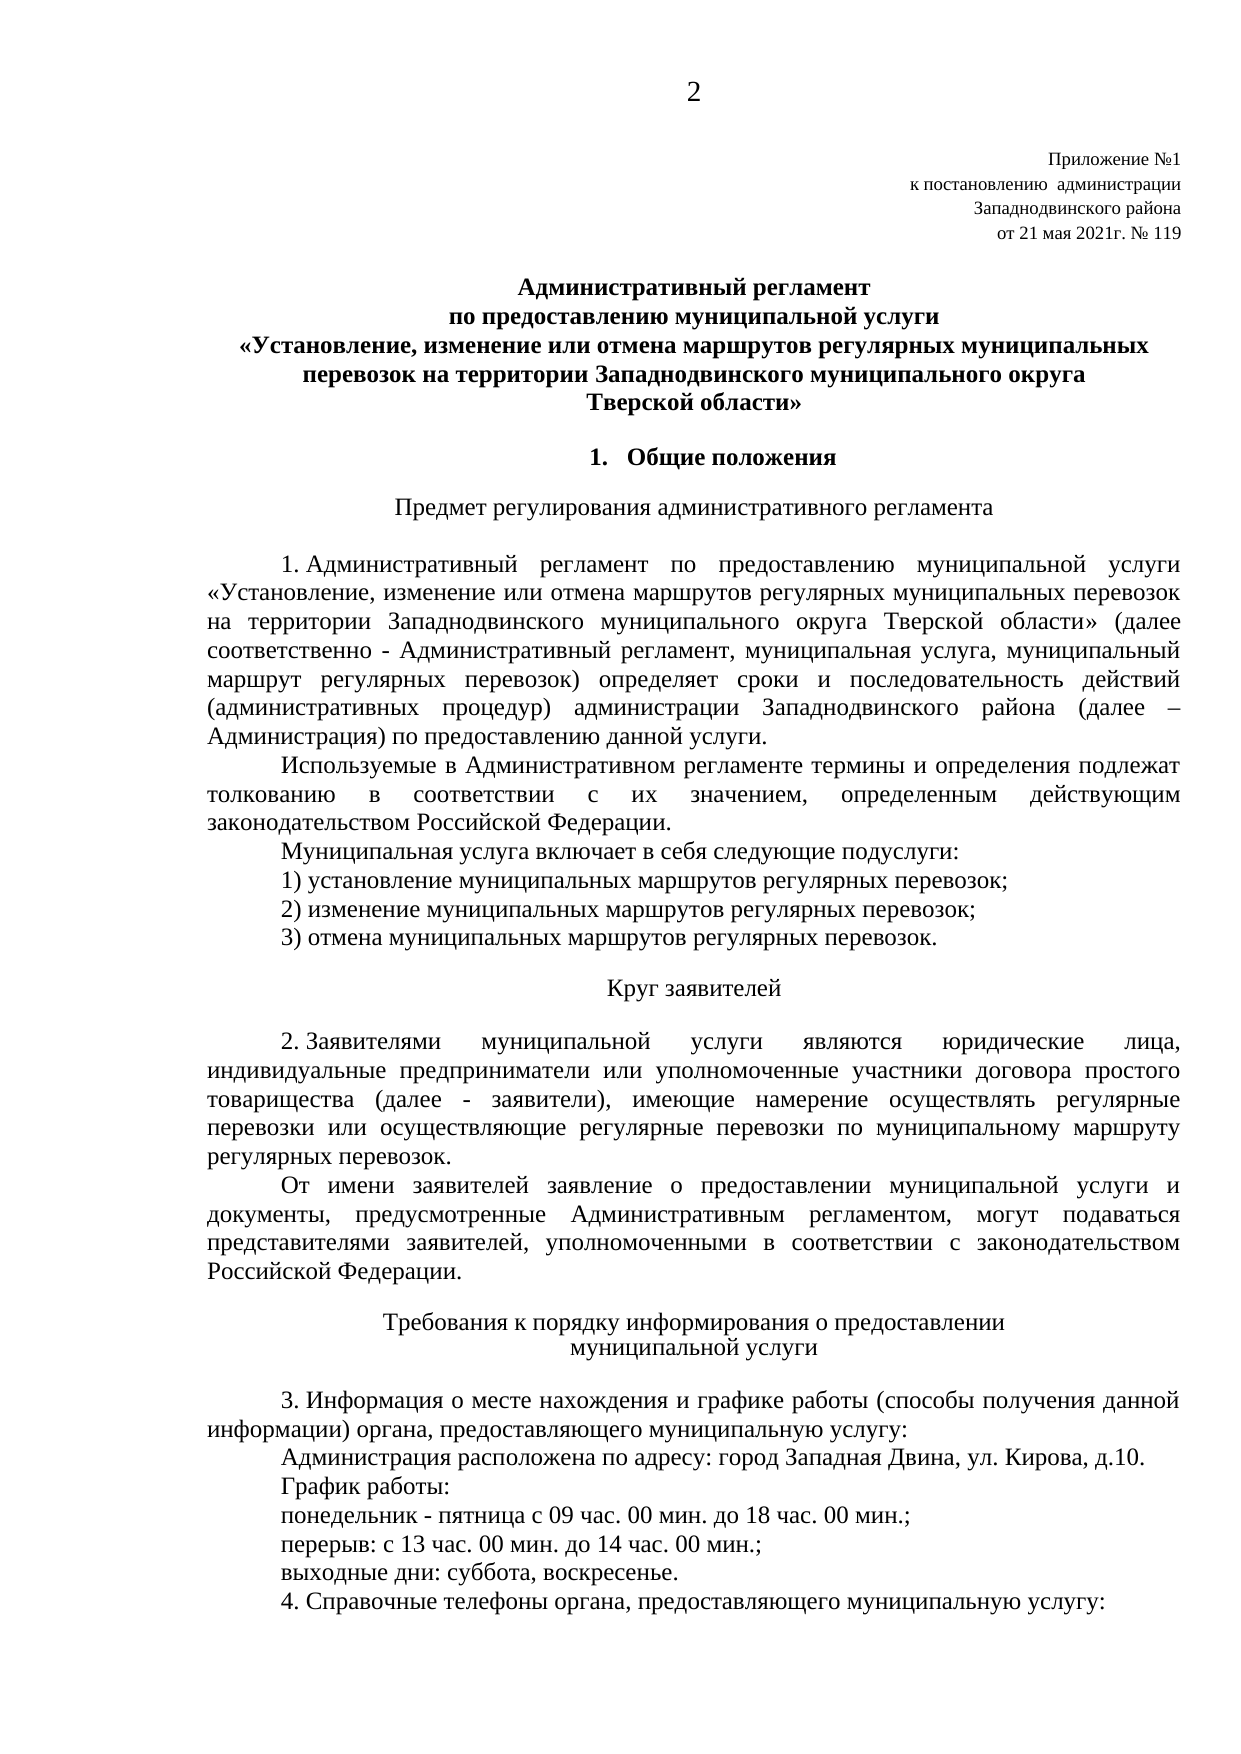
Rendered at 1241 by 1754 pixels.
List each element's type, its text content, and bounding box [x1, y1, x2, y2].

text перерыв: с 13 час. 00 мин. до 14 час. 00 мин.; [207, 1529, 1181, 1557]
text Требования к порядку информирования о предоставлении [207, 1310, 1181, 1335]
text Западнодвинского района [207, 197, 1181, 219]
text Круг заявителей [207, 976, 1181, 1001]
text Администрация расположена по адресу: город Западная Двина, ул. Кирова, д.10. [207, 1442, 1181, 1471]
text 3) отмена муниципальных маршрутов регулярных перевозок. [207, 922, 1181, 951]
text понедельник - пятница с 09 час. 00 мин. до 18 час. 00 мин.; [207, 1500, 1181, 1529]
text «Установление, изменение или отмена маршрутов регулярных муниципальных перевозок на территории Западнодвинского муниципального округа [207, 330, 1181, 387]
text 2) изменение муниципальных маршрутов регулярных перевозок; [207, 894, 1181, 922]
list Общие положения [244, 445, 1181, 470]
text 4. Справочные телефоны органа, предоставляющего муниципальную услугу: [207, 1586, 1181, 1615]
text Используемые в Административном регламенте термины и определения подлежат толкованию в соответствии с их значением, определенным действующим законодательством Российской Федерации. [207, 750, 1181, 836]
text по предоставлению муниципальной услуги [207, 301, 1181, 330]
text Муниципальная услуга включает в себя следующие подуслуги: [207, 836, 1181, 865]
text от 21 мая 2021г. № 119 [266, 222, 1181, 244]
text От имени заявителей заявление о предоставлении муниципальной услуги и документы, предусмотренные Административным регламентом, могут подаваться представителями заявителей, уполномоченными в соответствии с законодательством Российской Федерации. [207, 1170, 1181, 1285]
text Административный регламент [207, 272, 1181, 301]
text Тверской области» [207, 387, 1181, 416]
text Предмет регулирования административного регламента [207, 495, 1181, 520]
text муниципальной услуги [207, 1335, 1181, 1360]
text к постановлению администрации [207, 172, 1181, 194]
text 2. Заявителями муниципальной услуги являются юридические лица, индивидуальные предприниматели или уполномоченные участники договора простого товарищества (далее - заявители), имеющие намерение осуществлять регулярные перевозки или осуществляющие регулярные перевозки по муниципальному маршруту регулярных перевозок. [207, 1026, 1181, 1170]
text 1) установление муниципальных маршрутов регулярных перевозок; [207, 865, 1181, 894]
text График работы: [207, 1471, 1181, 1500]
text 1. Административный регламент по предоставлению муниципальной услуги «Установление, изменение или отмена маршрутов регулярных муниципальных перевозок на территории Западнодвинского муниципального округа Тверской области» (далее соответственно - Административный регламент, муниципальная услуга, муниципальный маршрут регулярных перевозок) определяет сроки и последовательность действий (административных процедур) администрации Западнодвинского района (далее – Администрация) по предоставлению данной услуги. [207, 549, 1181, 750]
text выходные дни: суббота, воскресенье. [207, 1557, 1181, 1586]
text 3. Информация о месте нахождения и графике работы (способы получения данной информации) органа, предоставляющего муниципальную услугу: [207, 1385, 1181, 1442]
text Приложение №1 [207, 148, 1181, 169]
